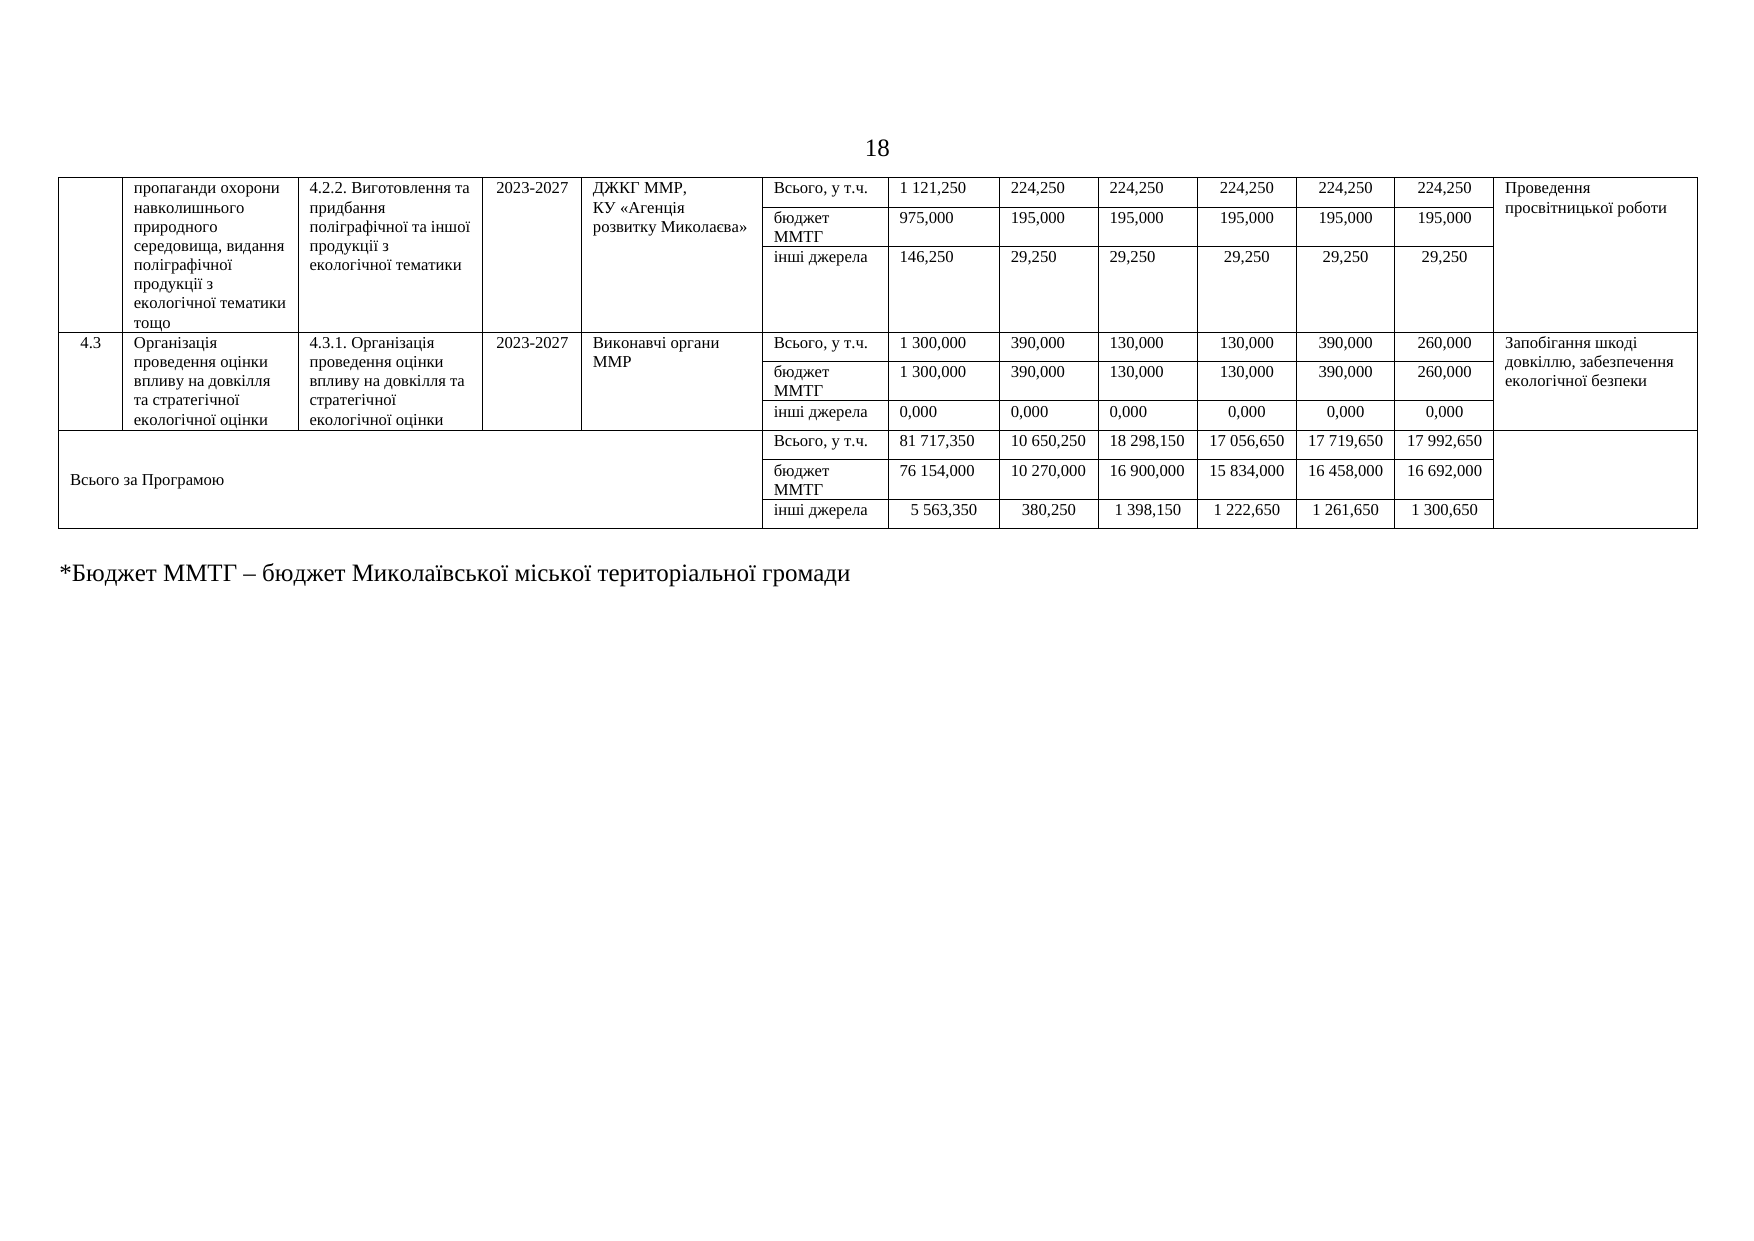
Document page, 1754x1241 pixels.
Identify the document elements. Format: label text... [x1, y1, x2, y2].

table_cell 17 056,650 [1198, 431, 1296, 459]
table_cell 16 692,000 [1395, 460, 1493, 499]
table_cell 390,000 [1000, 333, 1098, 361]
table_cell ДЖКГ ММР, КУ «Агенція розвитку Миколаєва» [582, 178, 762, 332]
text *Бюджет ММТГ – бюджет Миколаївської міської територіальної громади [59, 558, 1695, 587]
table_cell 29,250 [1297, 247, 1394, 332]
table_cell інші джерела [763, 401, 888, 430]
table_cell 15 834,000 [1198, 460, 1296, 499]
table_cell 380,250 [1000, 500, 1098, 528]
table_cell Всього, у т.ч. [763, 431, 888, 459]
table_cell 17 719,650 [1297, 431, 1394, 459]
table_cell 260,000 [1395, 333, 1493, 361]
table_cell 2023-2027 [483, 333, 581, 430]
table_cell 0,000 [1395, 401, 1493, 430]
table_cell 1 121,250 [889, 178, 999, 207]
table_cell 29,250 [1000, 247, 1098, 332]
table_cell Виконавчі органи ММР [582, 333, 762, 430]
table_cell 4.3.1. Організація проведення оцінки впливу на довкілля та стратегічної екологічної оцінки [299, 333, 482, 430]
table_cell Всього за Програмою [59, 431, 762, 528]
table_cell 224,250 [1198, 178, 1296, 207]
table_cell 29,250 [1099, 247, 1197, 332]
table_cell 130,000 [1099, 333, 1197, 361]
table_cell 81 717,350 [889, 431, 999, 459]
table_cell 0,000 [1099, 401, 1197, 430]
table_cell 18 298,150 [1099, 431, 1197, 459]
table_cell 195,000 [1198, 208, 1296, 246]
table_cell 224,250 [1099, 178, 1197, 207]
table_cell 224,250 [1297, 178, 1394, 207]
table_cell 10 650,250 [1000, 431, 1098, 459]
table_cell 1 222,650 [1198, 500, 1296, 528]
table_cell 10 270,000 [1000, 460, 1098, 499]
table_cell 1 261,650 [1297, 500, 1394, 528]
table_cell 224,250 [1000, 178, 1098, 207]
table_cell 2023-2027 [483, 178, 581, 332]
table_cell 1 300,000 [889, 333, 999, 361]
table_cell 17 992,650 [1395, 431, 1493, 459]
table_cell 5 563,350 [889, 500, 999, 528]
table_cell [1494, 431, 1697, 528]
table_cell 29,250 [1198, 247, 1296, 332]
table_cell 4.3 [59, 333, 122, 430]
table_cell Всього, у т.ч. [763, 333, 888, 361]
table_cell Всього, у т.ч. [763, 178, 888, 207]
table_cell 29,250 [1395, 247, 1493, 332]
table_cell 0,000 [1000, 401, 1098, 430]
table_cell 390,000 [1297, 333, 1394, 361]
table_cell 1 398,150 [1099, 500, 1197, 528]
table_cell 4.2.2. Виготовлення та придбання поліграфічної та іншої продукції з екологічної тематики [299, 178, 482, 332]
table_cell 1 300,650 [1395, 500, 1493, 528]
table_cell Організація проведення оцінки впливу на довкілля та стратегічної екологічної оцінки [123, 333, 298, 430]
table_cell 1 300,000 [889, 362, 999, 400]
table_cell 16 458,000 [1297, 460, 1394, 499]
table_cell 0,000 [1297, 401, 1394, 430]
table_cell 390,000 [1000, 362, 1098, 400]
table_cell 260,000 [1395, 362, 1493, 400]
table_cell 146,250 [889, 247, 999, 332]
table_cell 130,000 [1099, 362, 1197, 400]
table_cell Проведення просвітницької роботи [1494, 178, 1697, 332]
table_cell 16 900,000 [1099, 460, 1197, 499]
table_cell 195,000 [1000, 208, 1098, 246]
table_cell інші джерела [763, 500, 888, 528]
table_cell інші джерела [763, 247, 888, 332]
table_cell 224,250 [1395, 178, 1493, 207]
table_cell 975,000 [889, 208, 999, 246]
table_cell 0,000 [1198, 401, 1296, 430]
table_cell Запобігання шкоді довкіллю, забезпечення екологічної безпеки [1494, 333, 1697, 430]
table_cell 390,000 [1297, 362, 1394, 400]
table_cell 0,000 [889, 401, 999, 430]
table_cell 195,000 [1099, 208, 1197, 246]
table_cell 76 154,000 [889, 460, 999, 499]
table_cell 130,000 [1198, 362, 1296, 400]
table_cell 195,000 [1297, 208, 1394, 246]
table_cell 130,000 [1198, 333, 1296, 361]
table_cell 195,000 [1395, 208, 1493, 246]
